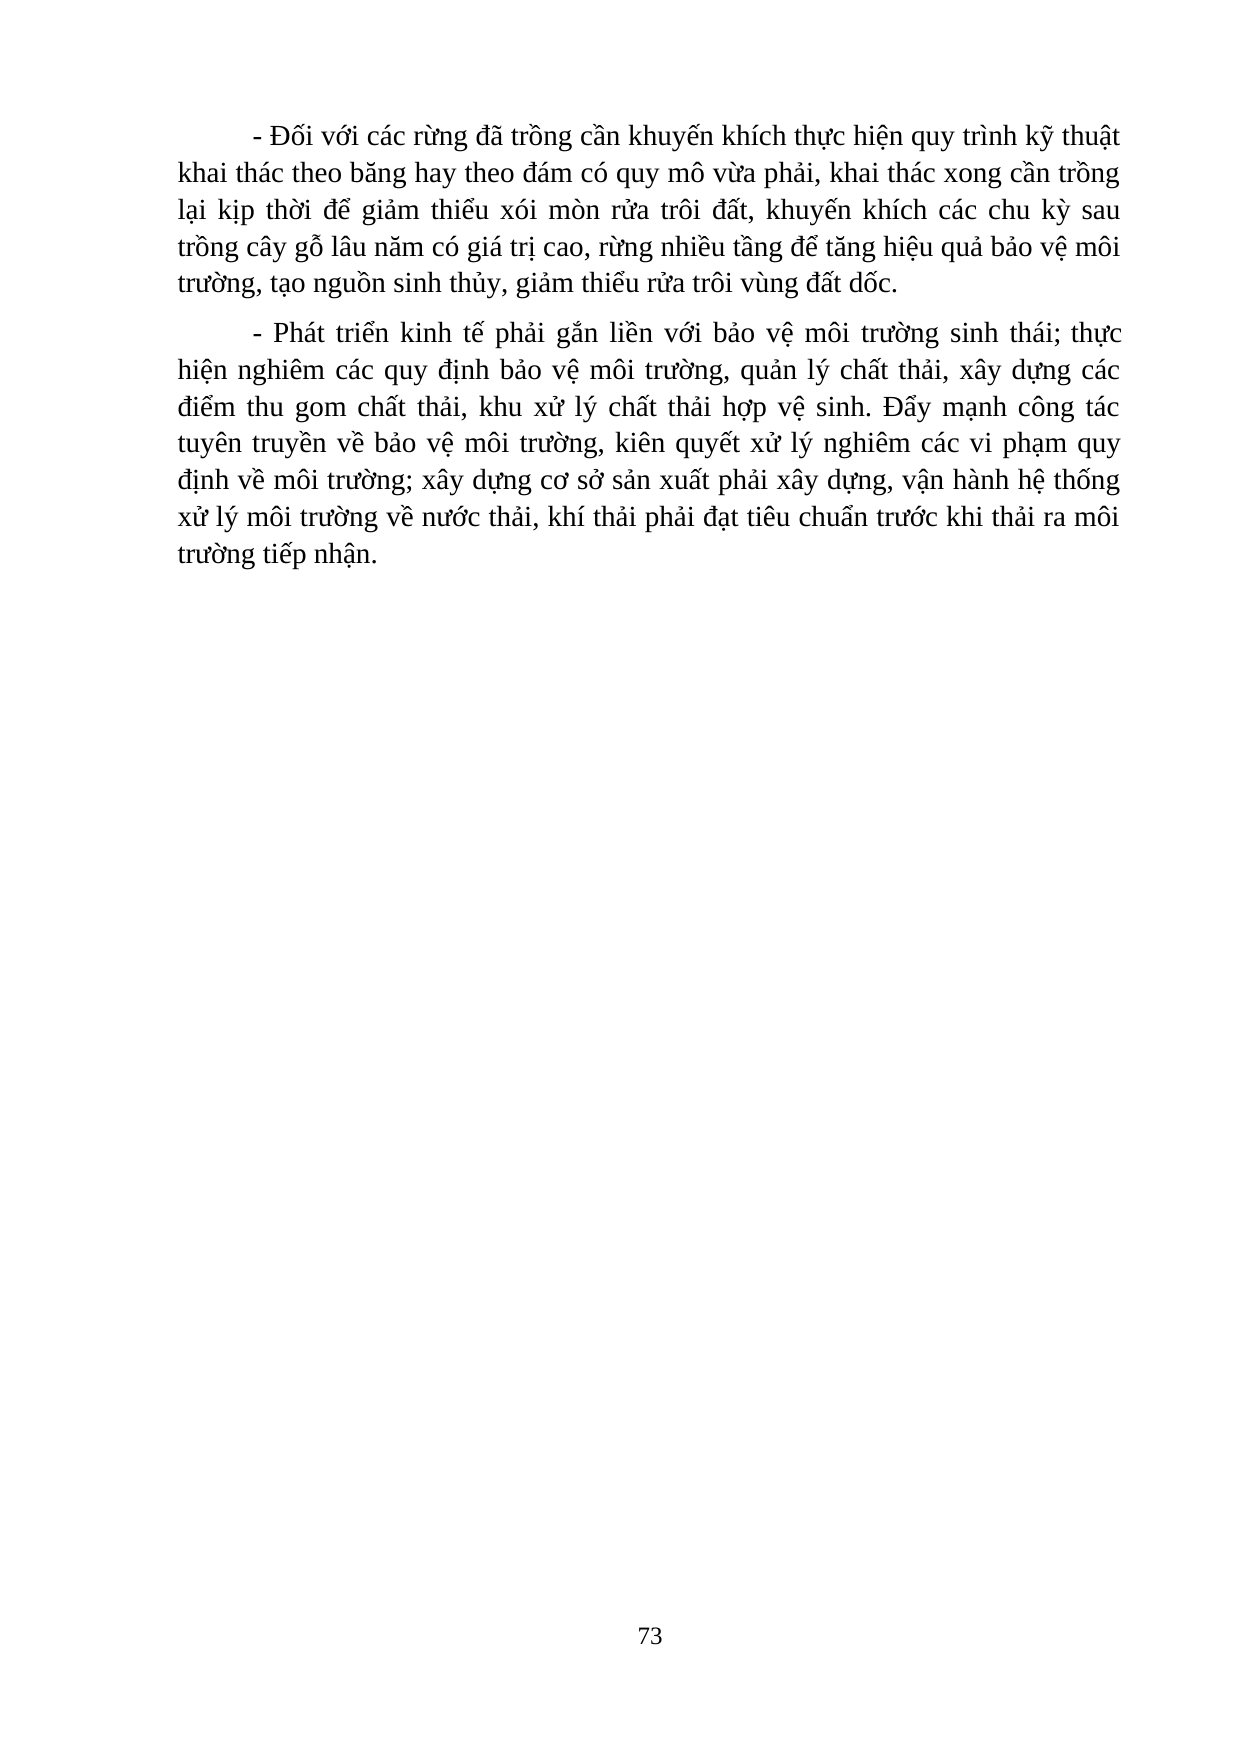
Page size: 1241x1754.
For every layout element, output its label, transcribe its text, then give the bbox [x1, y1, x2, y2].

list - Phát triển kinh tế phải gắn liền với bảo vệ môi trường sinh thái; thực hiện nghiêm các quy định bảo vệ môi trường, quản lý chất thải, xây dựng các điểm thu gom chất thải, khu xử lý chất thải hợp vệ sinh. Đẩy mạnh công tác tuyên truyền về bảo vệ môi trường, kiên quyết xử lý nghiêm các vi phạm quy định về môi trường; xây dựng cơ sở sản xuất phải xây dựng, vận hành hệ thống xử lý môi trường về nước thải, khí thải phải đạt tiêu chuẩn trước khi thải ra môi trường tiếp nhận. [177, 315, 1122, 570]
list - Đối với các rừng đã trồng cần khuyến khích thực hiện quy trình kỹ thuật khai thác theo băng hay theo đám có quy mô vừa phải, khai thác xong cần trồng lại kịp thời để giảm thiểu xói mòn rửa trôi đất, khuyến khích các chu kỳ sau trồng cây gỗ lâu năm có giá trị cao, rừng nhiều tầng để tăng hiệu quả bảo vệ môi trường, tạo nguồn sinh thủy, giảm thiểu rửa trôi vùng đất dốc. [177, 118, 1122, 299]
